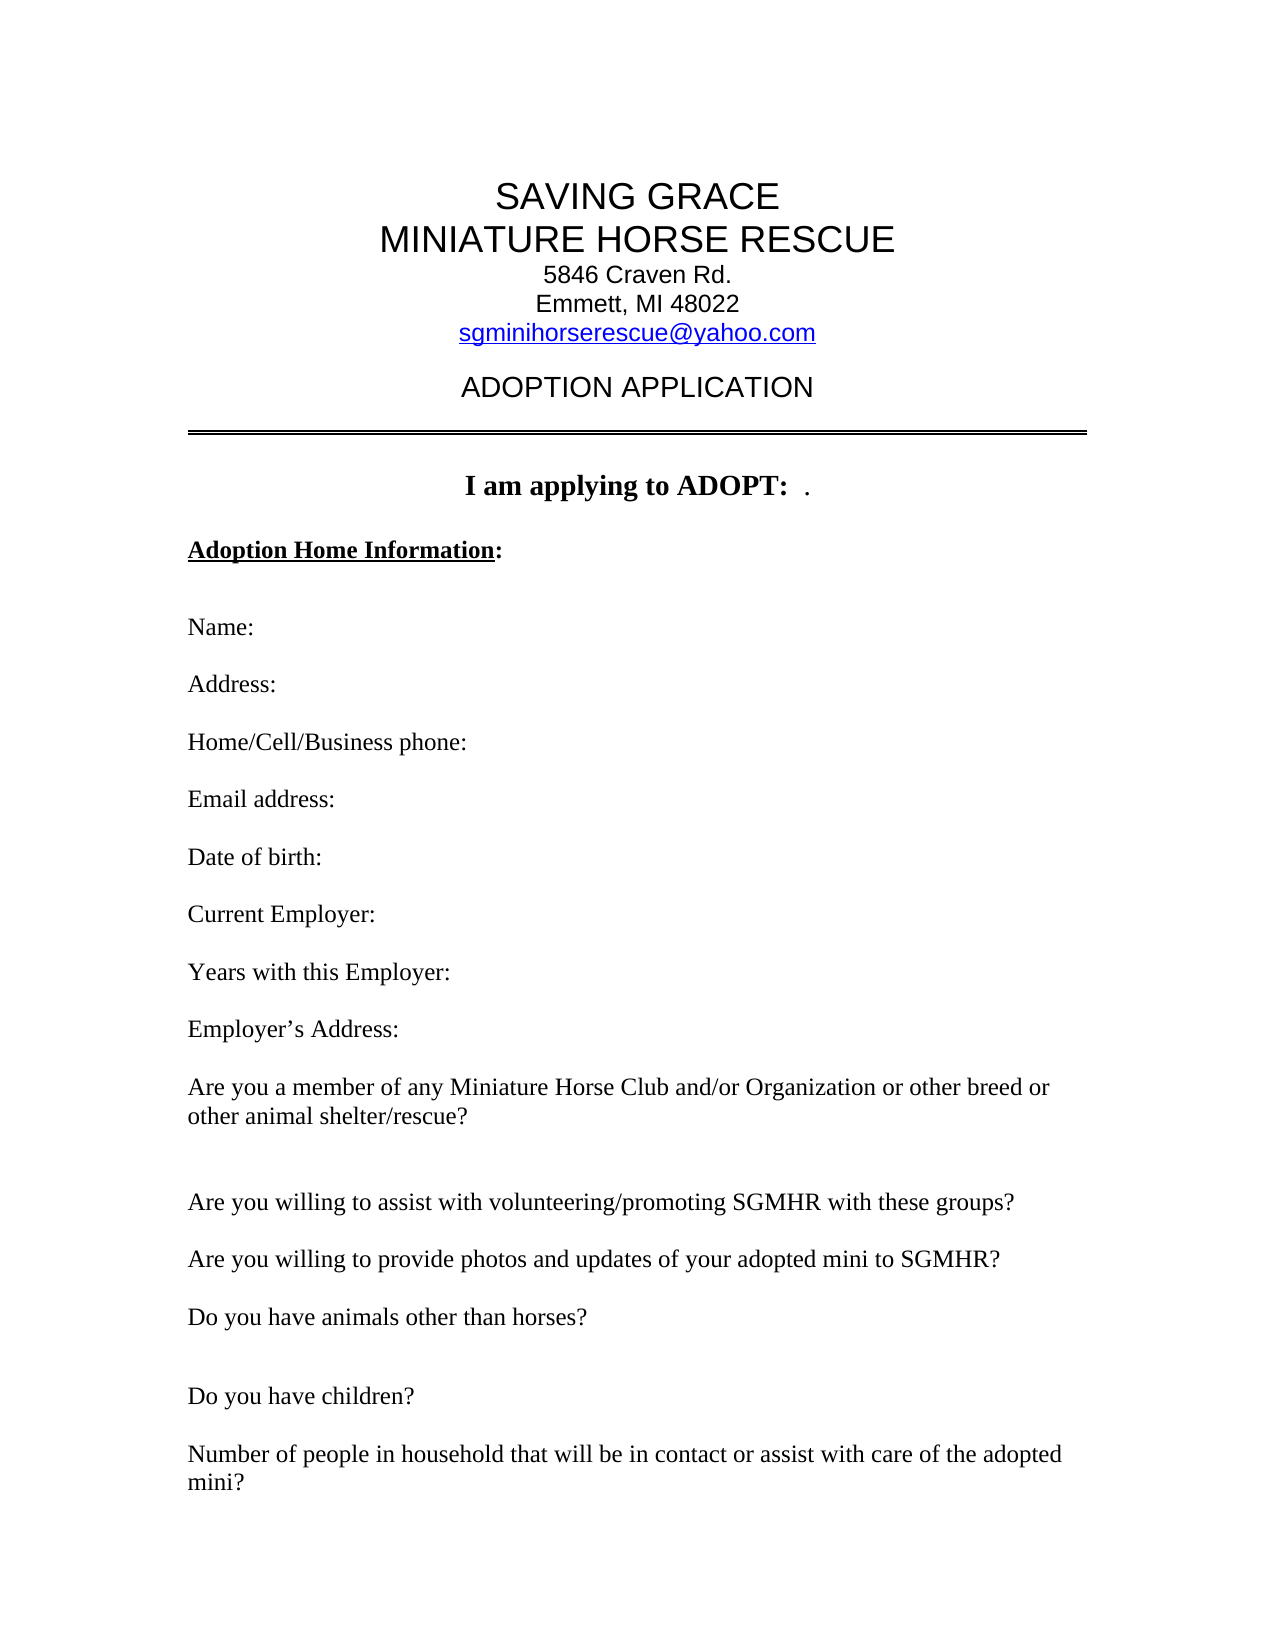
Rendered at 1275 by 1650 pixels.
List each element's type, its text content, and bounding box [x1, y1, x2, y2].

text Are you willing to assist with volunteering/promoting SGMHR with these groups? [187, 1187, 1087, 1216]
text Address: [187, 669, 1087, 698]
text Email address: [187, 784, 1087, 813]
text Adoption Home Information: [187, 535, 1087, 564]
text ADOPTION APPLICATION [187, 370, 1087, 404]
text Date of birth: [187, 842, 1087, 871]
text Home/Cell/Business phone: [187, 727, 1087, 756]
text Do you have animals other than horses? [187, 1302, 1087, 1331]
text Emmett, MI 48022 [187, 289, 1087, 318]
text SAVING GRACE [187, 174, 1087, 217]
text Current Employer: [187, 899, 1087, 928]
text Are you a member of any Miniature Horse Club and/or Organization or other breed or other animal shelter/rescue? [187, 1072, 1087, 1129]
text Do you have children? [187, 1381, 1087, 1410]
text Employer’s Address: [187, 1014, 1087, 1043]
text I am applying to ADOPT: . [187, 468, 1087, 502]
text sgminihorserescue@yahoo.com [187, 318, 1087, 346]
text Are you willing to provide photos and updates of your adopted mini to SGMHR? [187, 1244, 1087, 1273]
text 5846 Craven Rd. [187, 260, 1087, 289]
text Name: [187, 612, 1087, 641]
text Years with this Employer: [187, 957, 1087, 986]
text MINIATURE HORSE RESCUE [187, 217, 1087, 260]
text Number of people in household that will be in contact or assist with care of the adopted mini? [187, 1439, 1087, 1496]
